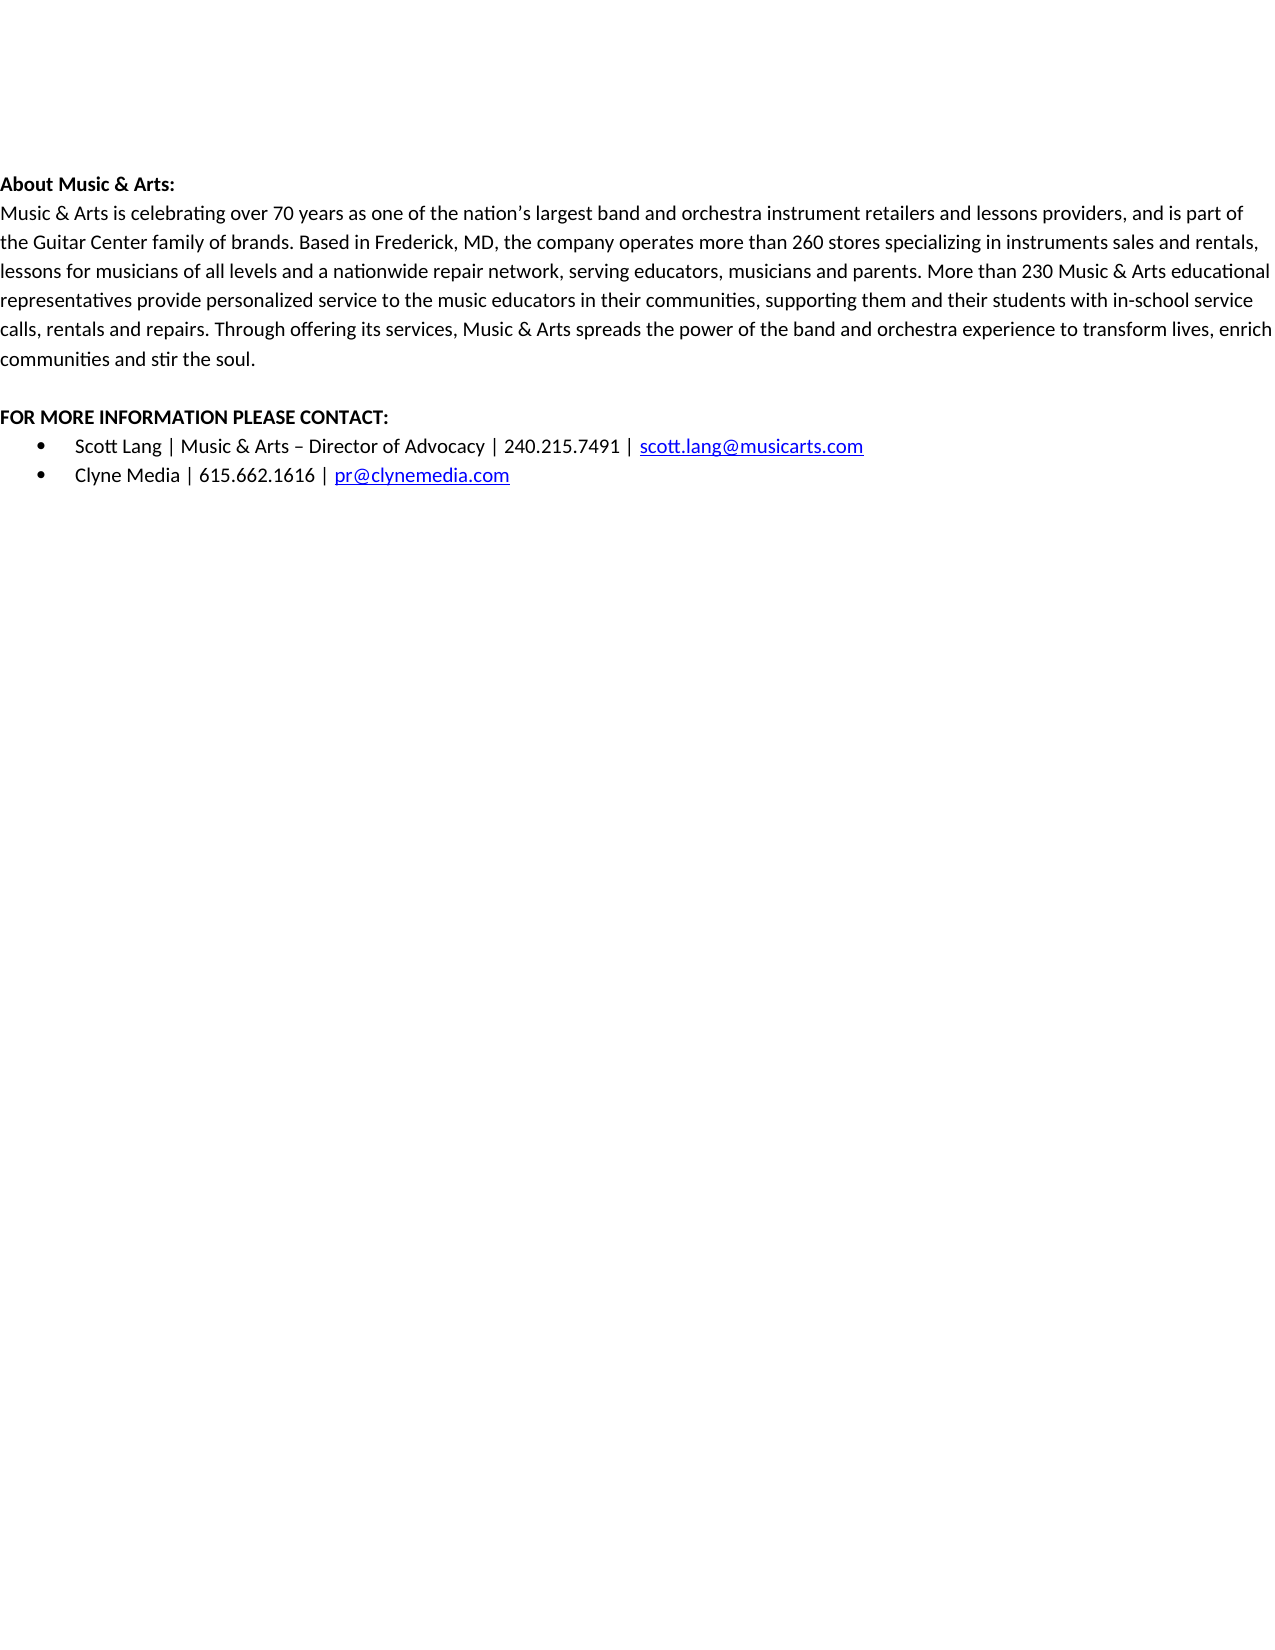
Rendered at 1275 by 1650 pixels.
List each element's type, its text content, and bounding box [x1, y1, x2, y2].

list Clyne Media | 615.662.1616 | pr@clynemedia.com [37, 462, 1275, 488]
list Scott Lang | Music & Arts – Director of Advocacy | 240.215.7491 | scott.lang@musicarts.com [37, 433, 1275, 459]
text FOR MORE INFORMATION PLEASE CONTACT: [0, 404, 1275, 429]
text Music & Arts is celebrating over 70 years as one of the nation’s largest band and orchestra instrument retailers and lessons providers, and is part of the Guitar Center family of brands. Based in Frederick, MD, the company operates more than 260 stores specializing in instruments sales and rentals, lessons for musicians of all levels and a nationwide repair network, serving educators, musicians and parents. More than 230 Music & Arts educational representatives provide personalized service to the music educators in their communities, supporting them and their students with in-school service calls, rentals and repairs. Through offering its services, Music & Arts spreads the power of the band and orchestra experience to transform lives, enrich communities and stir the soul. [0, 200, 1275, 371]
text About Music & Arts: [0, 171, 1275, 196]
